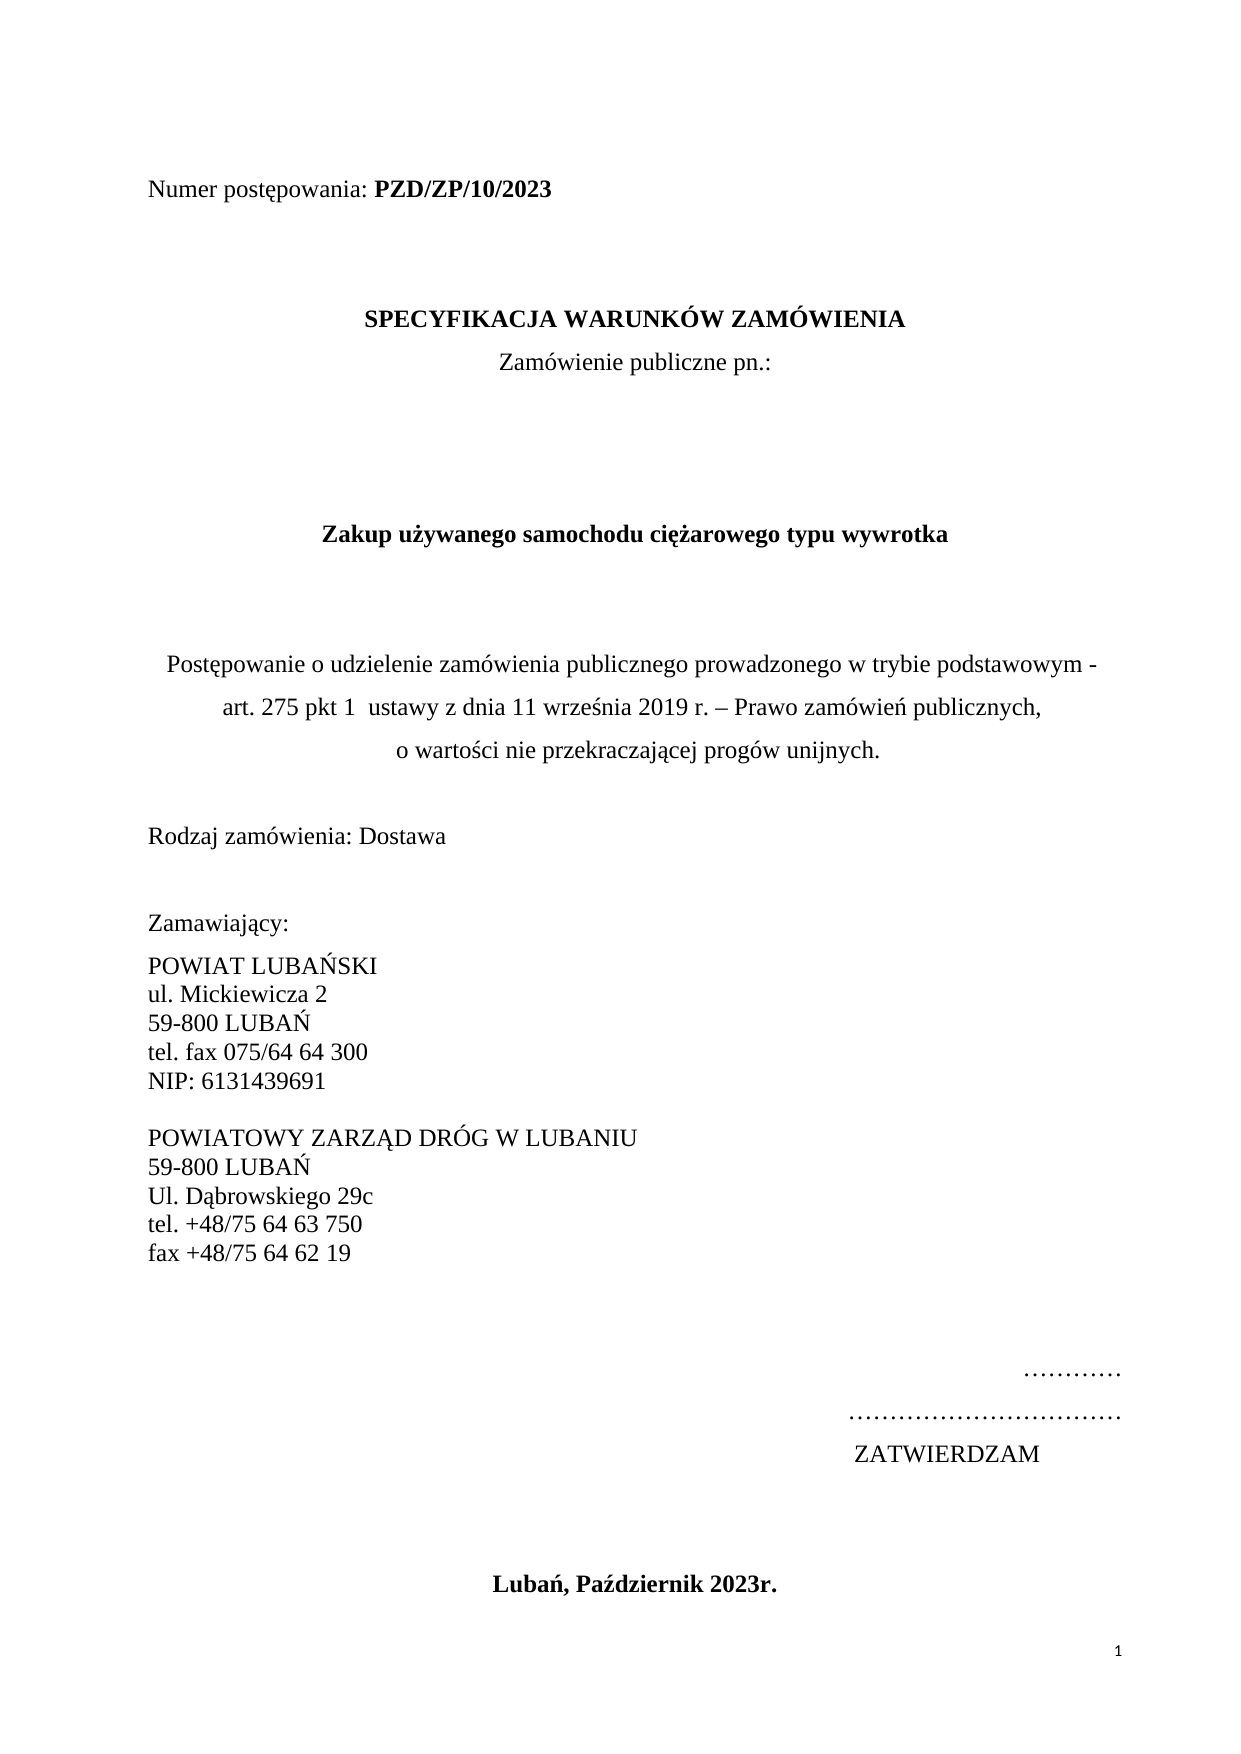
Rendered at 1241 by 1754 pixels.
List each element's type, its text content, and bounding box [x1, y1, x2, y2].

text Postępowanie o udzielenie zamówienia publicznego prowadzonego w trybie podstawowym - art. 275 pkt 1 ustawy z dnia 11 września 2019 r. – Prawo zamówień publicznych, o wartości nie przekraczającej progów unijnych. [148, 649, 1122, 764]
text Zamówienie publiczne pn.: [148, 347, 1122, 376]
text POWIAT LUBAŃSKI [148, 951, 1122, 979]
text Lubań, Październik 2023r. [148, 1569, 1122, 1598]
text Zamawiający: [148, 908, 1122, 936]
text SPECYFIKACJA WARUNKÓW ZAMÓWIENIA [148, 304, 1122, 333]
text fax +48/75 64 62 19 [148, 1238, 1122, 1267]
title tel. fax 075/64 64 300 [148, 1037, 1122, 1066]
text Zakup używanego samochodu ciężarowego typu wywrotka [148, 519, 1122, 548]
title 59-800 LUBAŃ [148, 1152, 1122, 1181]
text Rodzaj zamówienia: Dostawa [148, 821, 1122, 850]
title 59-800 LUBAŃ [148, 1008, 1122, 1037]
title NIP: 6131439691 [148, 1066, 1122, 1094]
title tel. +48/75 64 63 750 [148, 1209, 1122, 1238]
title Ul. Dąbrowskiego 29c [148, 1181, 1122, 1209]
text ……………………………………… [148, 1353, 1122, 1425]
title POWIATOWY ZARZĄD DRÓG W LUBANIU [148, 1123, 1122, 1152]
text ZATWIERDZAM [148, 1439, 1122, 1468]
text Numer postępowania: PZD/ZP/10/2023 [148, 174, 1122, 203]
title ul. Mickiewicza 2 [148, 979, 1122, 1008]
